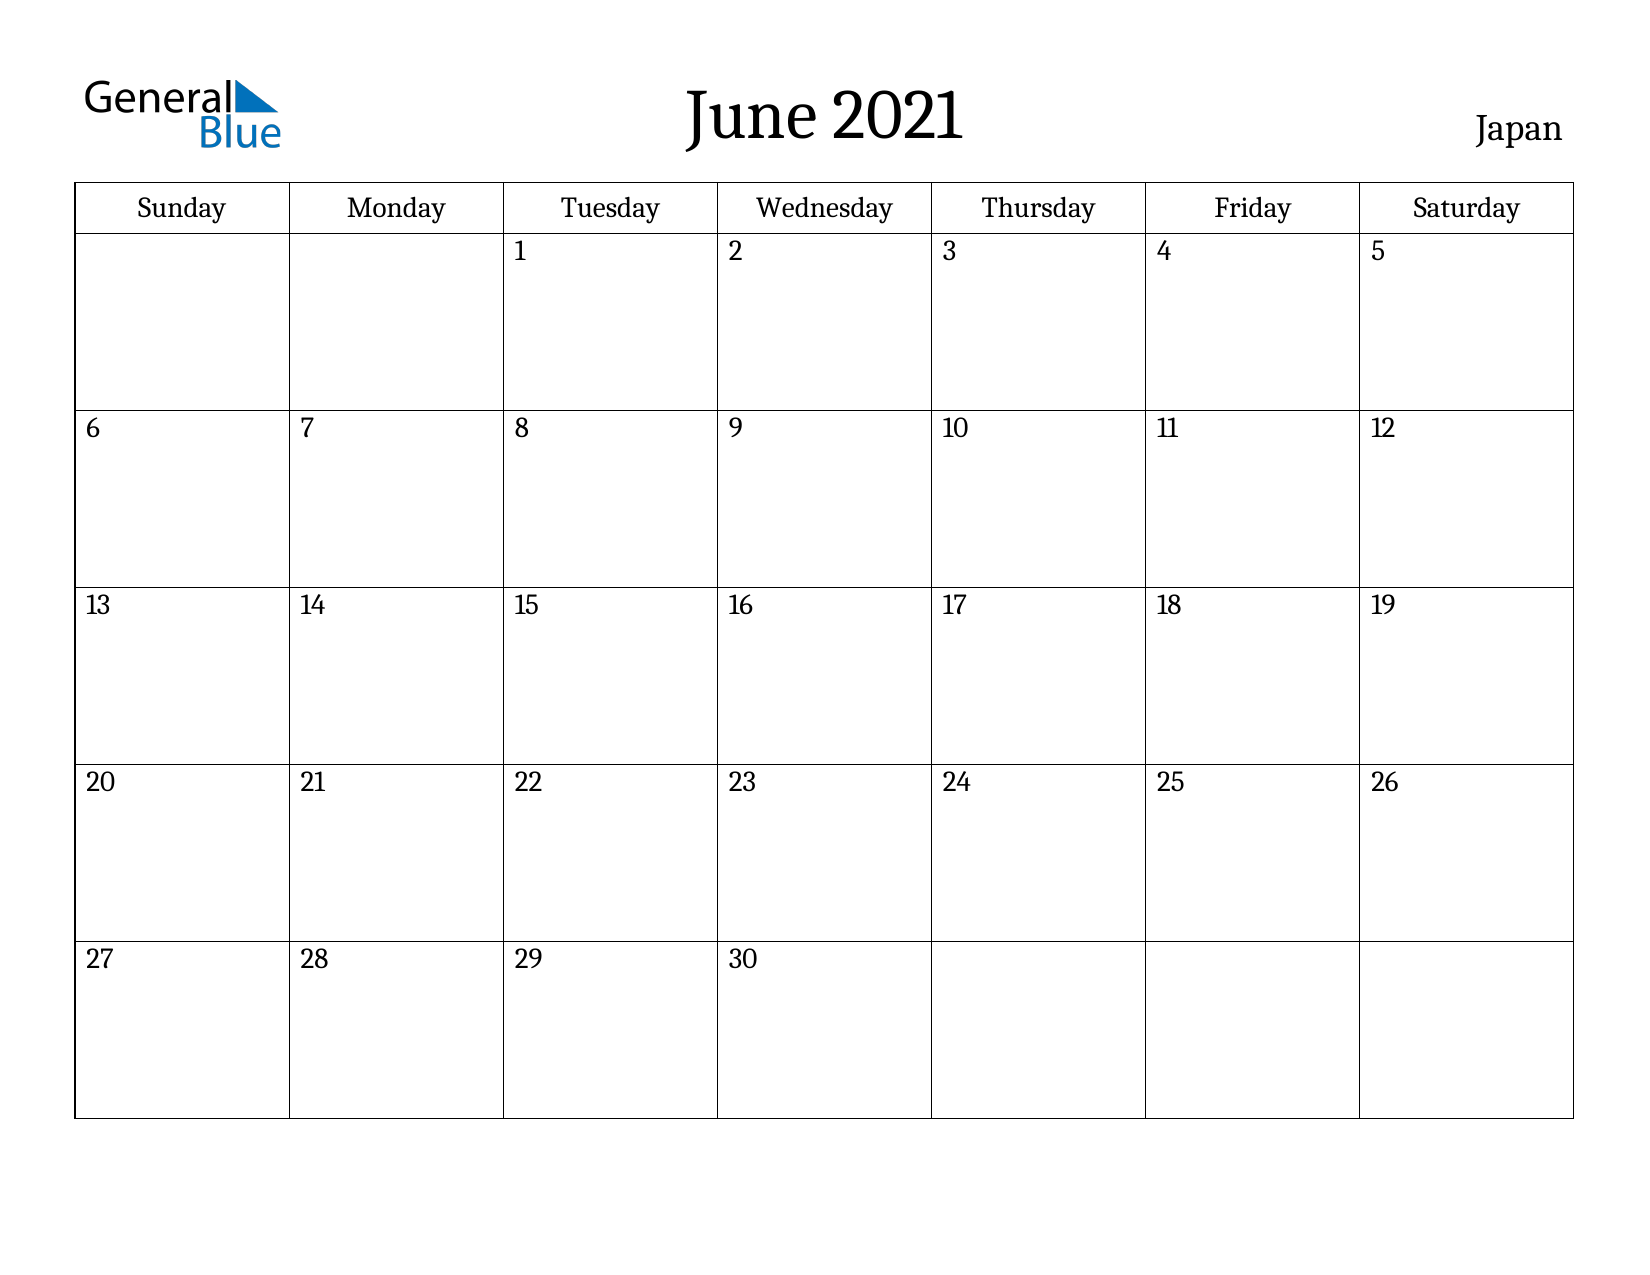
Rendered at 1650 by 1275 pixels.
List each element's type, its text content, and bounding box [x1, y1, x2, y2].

table_cell [290, 275, 503, 410]
table_cell 5 [1360, 234, 1573, 275]
table_cell [1146, 629, 1359, 764]
table_cell Thursday [932, 183, 1145, 233]
table_cell 29 [504, 942, 717, 983]
table_cell Tuesday [504, 183, 717, 233]
table_cell [1146, 275, 1359, 410]
table_cell 15 [504, 588, 717, 629]
table_cell 24 [932, 765, 1145, 806]
picture [85, 80, 281, 148]
table_cell [718, 629, 931, 764]
table_cell 2 [718, 234, 931, 275]
table_cell [718, 983, 931, 1118]
table_header Japan [1146, 75, 1574, 182]
table_cell [718, 275, 931, 410]
table_cell [718, 806, 931, 941]
table_cell 3 [932, 234, 1145, 275]
table_cell [504, 629, 717, 764]
table_cell 6 [76, 411, 289, 452]
table_cell [932, 629, 1145, 764]
table_cell 20 [76, 765, 289, 806]
table_cell 8 [504, 411, 717, 452]
table_cell 23 [718, 765, 931, 806]
table_cell 25 [1146, 765, 1359, 806]
table_cell [1360, 806, 1573, 941]
table_cell [932, 806, 1145, 941]
table_cell Monday [290, 183, 503, 233]
table_cell 1 [504, 234, 717, 275]
table_header June 2021 [503, 75, 1146, 182]
table_cell [504, 452, 717, 587]
table_cell [1360, 942, 1573, 983]
table_cell 16 [718, 588, 931, 629]
table_cell 12 [1360, 411, 1573, 452]
table_cell 21 [290, 765, 503, 806]
table_cell 4 [1146, 234, 1359, 275]
table_cell [932, 452, 1145, 587]
table_cell [932, 983, 1145, 1118]
table_cell 14 [290, 588, 503, 629]
table_cell [932, 275, 1145, 410]
table_cell [1146, 452, 1359, 587]
table_cell [504, 806, 717, 941]
table_cell [504, 983, 717, 1118]
table_cell [932, 942, 1145, 983]
table_cell 7 [290, 411, 503, 452]
table_cell [290, 234, 503, 275]
table_cell [1360, 983, 1573, 1118]
table_cell [76, 806, 289, 941]
table_cell [290, 806, 503, 941]
table_cell [76, 234, 289, 275]
table_cell [290, 452, 503, 587]
table_cell 17 [932, 588, 1145, 629]
table_cell 28 [290, 942, 503, 983]
table_cell [1146, 983, 1359, 1118]
table_cell 10 [932, 411, 1145, 452]
table_cell Saturday [1360, 183, 1573, 233]
table_cell [76, 983, 289, 1118]
table_cell [718, 452, 931, 587]
table_cell [76, 452, 289, 587]
table_cell [1360, 452, 1573, 587]
table_header [75, 75, 503, 182]
table_cell [504, 275, 717, 410]
table_cell 27 [76, 942, 289, 983]
table_cell 19 [1360, 588, 1573, 629]
table_cell 13 [76, 588, 289, 629]
table_cell Friday [1146, 183, 1359, 233]
table_cell 26 [1360, 765, 1573, 806]
table_cell Sunday [76, 183, 289, 233]
table_cell [76, 275, 289, 410]
table_cell 18 [1146, 588, 1359, 629]
table_cell [1146, 942, 1359, 983]
table_cell [1146, 806, 1359, 941]
table_cell 9 [718, 411, 931, 452]
table_cell 22 [504, 765, 717, 806]
table_cell Wednesday [718, 183, 931, 233]
table_cell 30 [718, 942, 931, 983]
table_cell [76, 629, 289, 764]
table_cell [1360, 629, 1573, 764]
table_cell [1360, 275, 1573, 410]
table_cell [290, 629, 503, 764]
table_cell 11 [1146, 411, 1359, 452]
table_cell [290, 983, 503, 1118]
